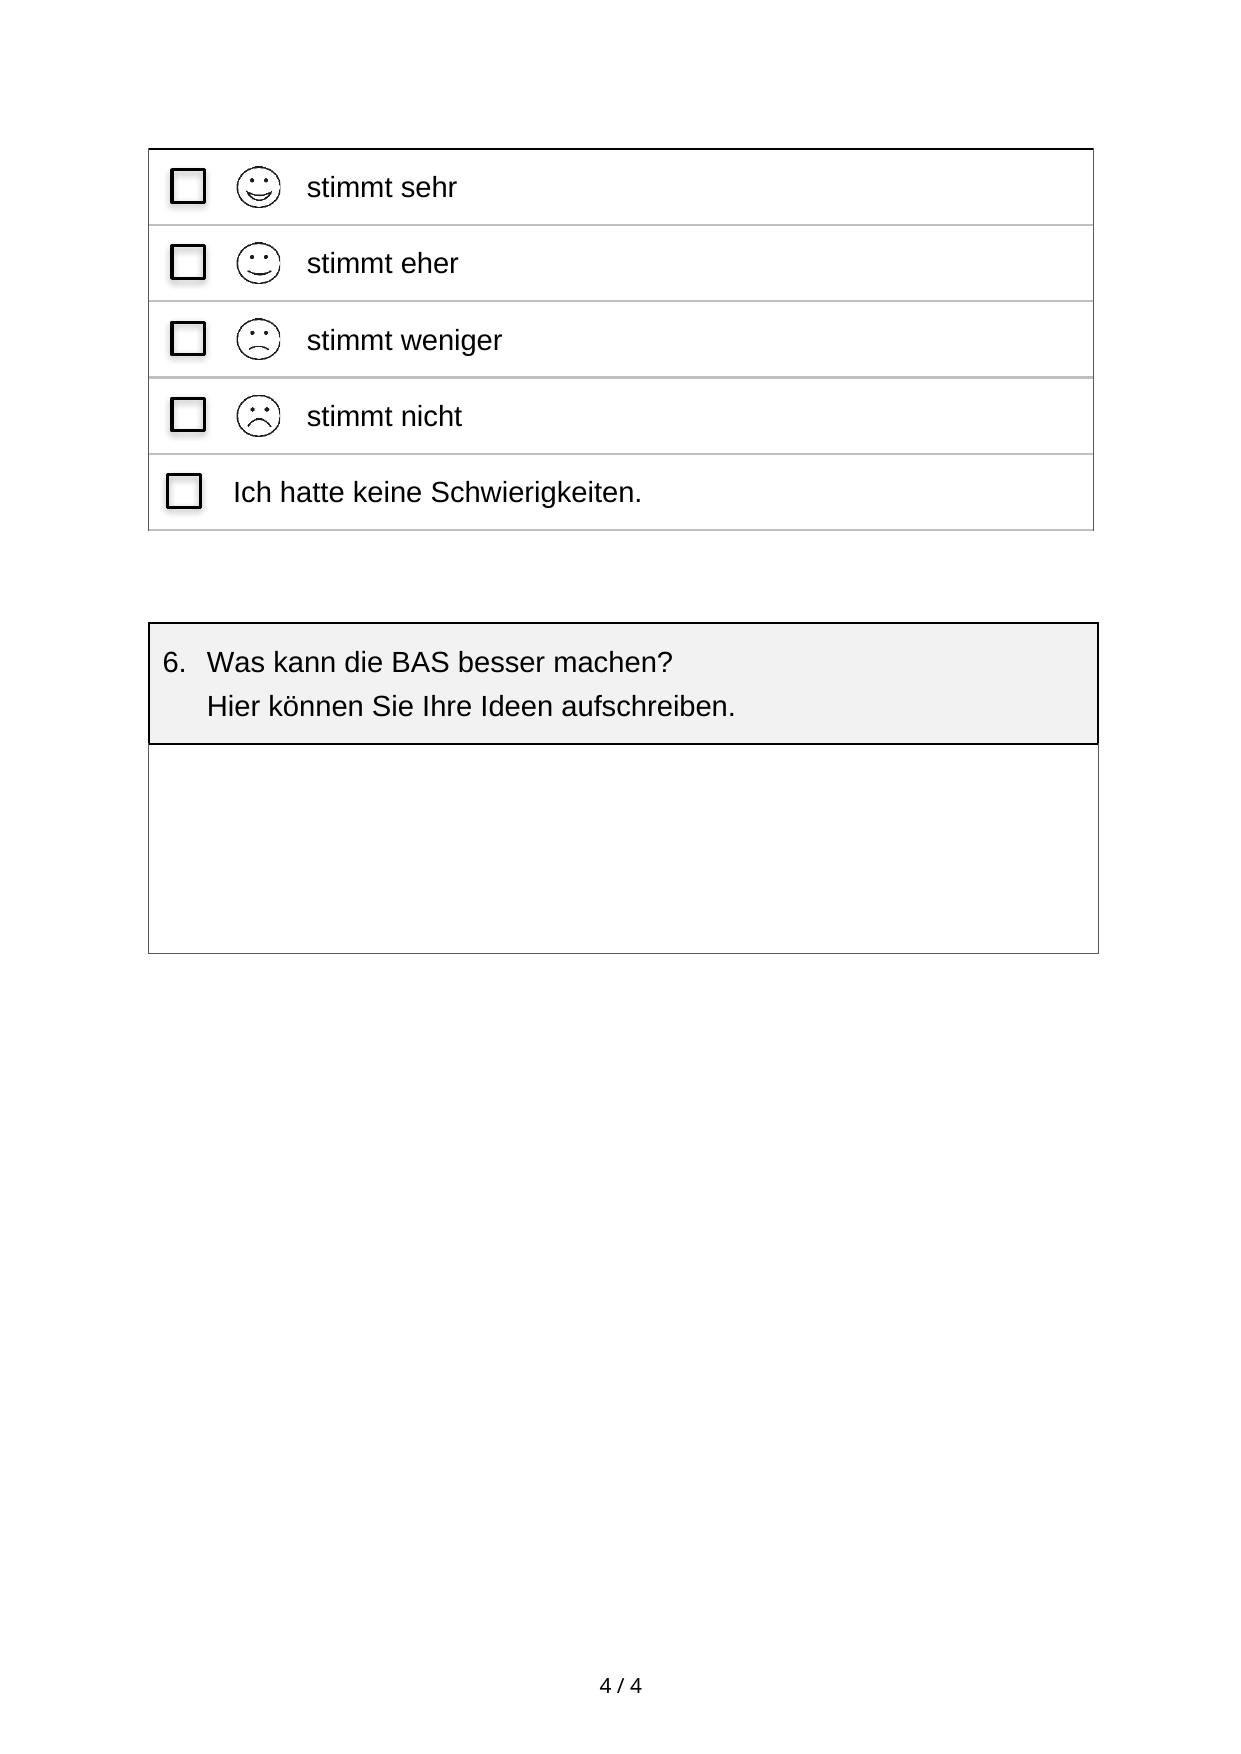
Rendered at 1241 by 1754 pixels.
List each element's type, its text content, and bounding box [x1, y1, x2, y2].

table_cell [149, 150, 222, 224]
picture [236, 242, 281, 284]
table_cell [222, 226, 295, 300]
picture [236, 318, 281, 360]
table_cell [222, 150, 295, 224]
table_cell stimmt nicht [295, 379, 1093, 453]
table_cell [149, 745, 1098, 953]
table_cell [149, 379, 222, 453]
table_header Was kann die BAS besser machen? Hier können Sie Ihre Ideen aufschreiben. [150, 624, 1097, 743]
table_cell stimmt eher [295, 226, 1093, 300]
table_cell stimmt sehr [295, 150, 1093, 224]
table_cell [149, 455, 222, 529]
table_cell [149, 226, 222, 300]
table_cell [149, 302, 222, 376]
table_cell [222, 302, 295, 376]
table_cell stimmt weniger [295, 302, 1093, 376]
table_cell Ich hatte keine Schwierigkeiten. [222, 455, 1093, 529]
table_cell [222, 379, 295, 453]
picture [236, 395, 281, 437]
picture [236, 166, 281, 208]
